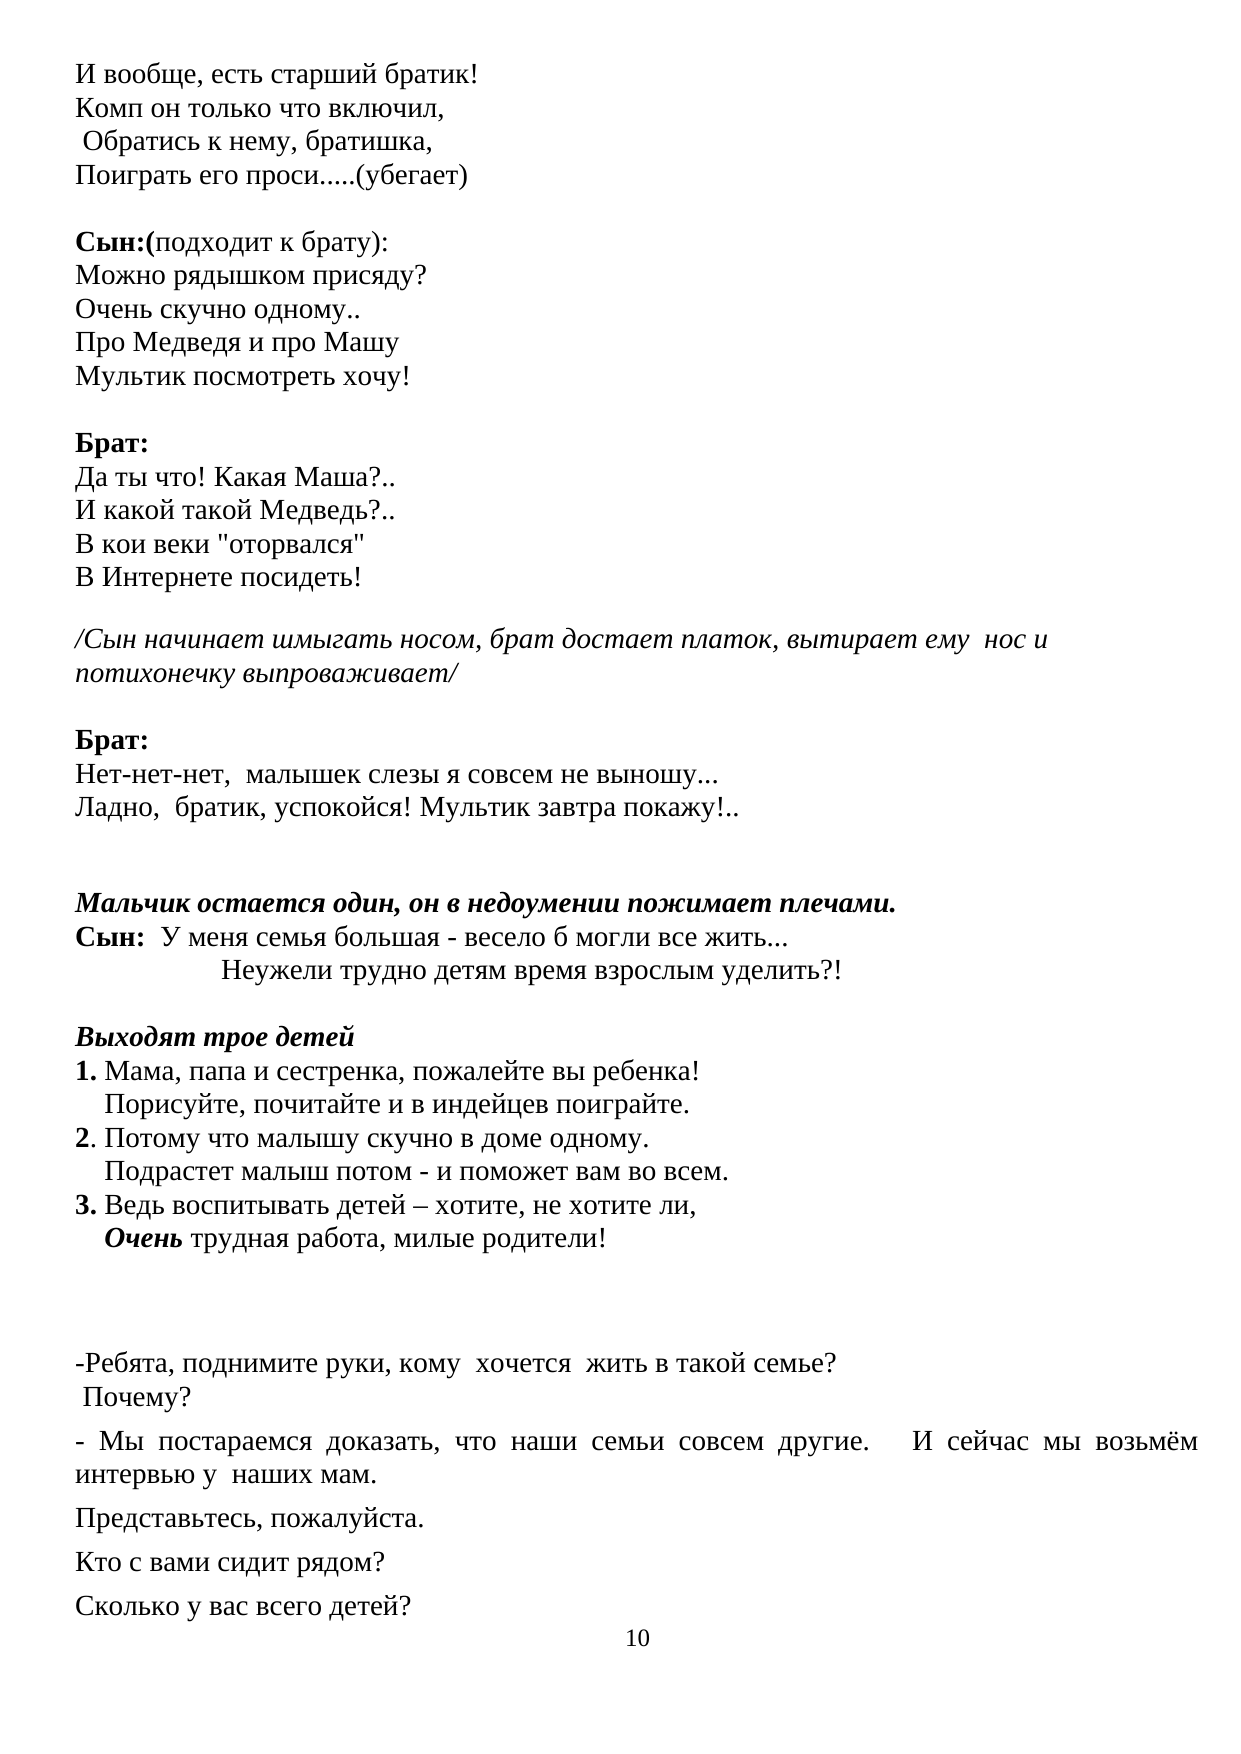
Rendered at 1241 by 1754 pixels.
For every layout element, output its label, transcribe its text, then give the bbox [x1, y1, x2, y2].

text - Мы постараемся доказать, что наши семьи совсем другие. И сейчас мы возьмём интервью у наших мам. [75, 1423, 1200, 1490]
text -Ребята, поднимите руки, кому хочется жить в такой семье? [75, 1345, 1200, 1379]
text Выходят трое детей [75, 1019, 1200, 1053]
text 1. Мама, папа и сестренка, пожалейте вы ребенка! Порисуйте, почитайте и в индейцев поиграйте. 2. Потому что малышу скучно в доме одному. Подрастет малыш потом - и поможет вам во всем. 3. Ведь воспитывать детей – хотите, не хотите ли, Очень трудная работа, милые родители! [75, 1053, 1200, 1283]
text Нет-нет-нет, малышек слезы я совсем не выношу... Ладно, братик, успокойся! Мультик завтра покажу!.. [75, 756, 1200, 852]
text Мальчик остается один, он в недоумении пожимает плечами. [75, 885, 1200, 919]
text Кто с вами сидит рядом? [75, 1544, 1200, 1577]
text Сын: У меня семья большая - весело б могли все жить... Неужели трудно детям время взрослым уделить?! [75, 919, 1200, 986]
text Мультик посмотреть хочу! Брат: Да ты что! Какая Маша?.. И какой такой Медведь?.. В кои веки "оторвался" В Интернете посидеть! [75, 358, 1200, 622]
text Почему? [75, 1379, 1200, 1412]
text Представьтесь, пожалуйста. [75, 1500, 1200, 1533]
text Сколько у вас всего детей? [75, 1588, 1200, 1621]
text /Сын начинает шмыгать носом, брат достает платок, вытирает ему нос и потихонечку выпроваживает/ Брат: [75, 622, 1200, 756]
text И вообще, есть старший братик! Комп он только что включил, Обратись к нему, братишка, Поиграть его проси.....(убегает) Сын:(подходит к брату): Можно рядышком присяду? Очень скучно одному.. Про Медведя и про Машу [75, 56, 1200, 358]
